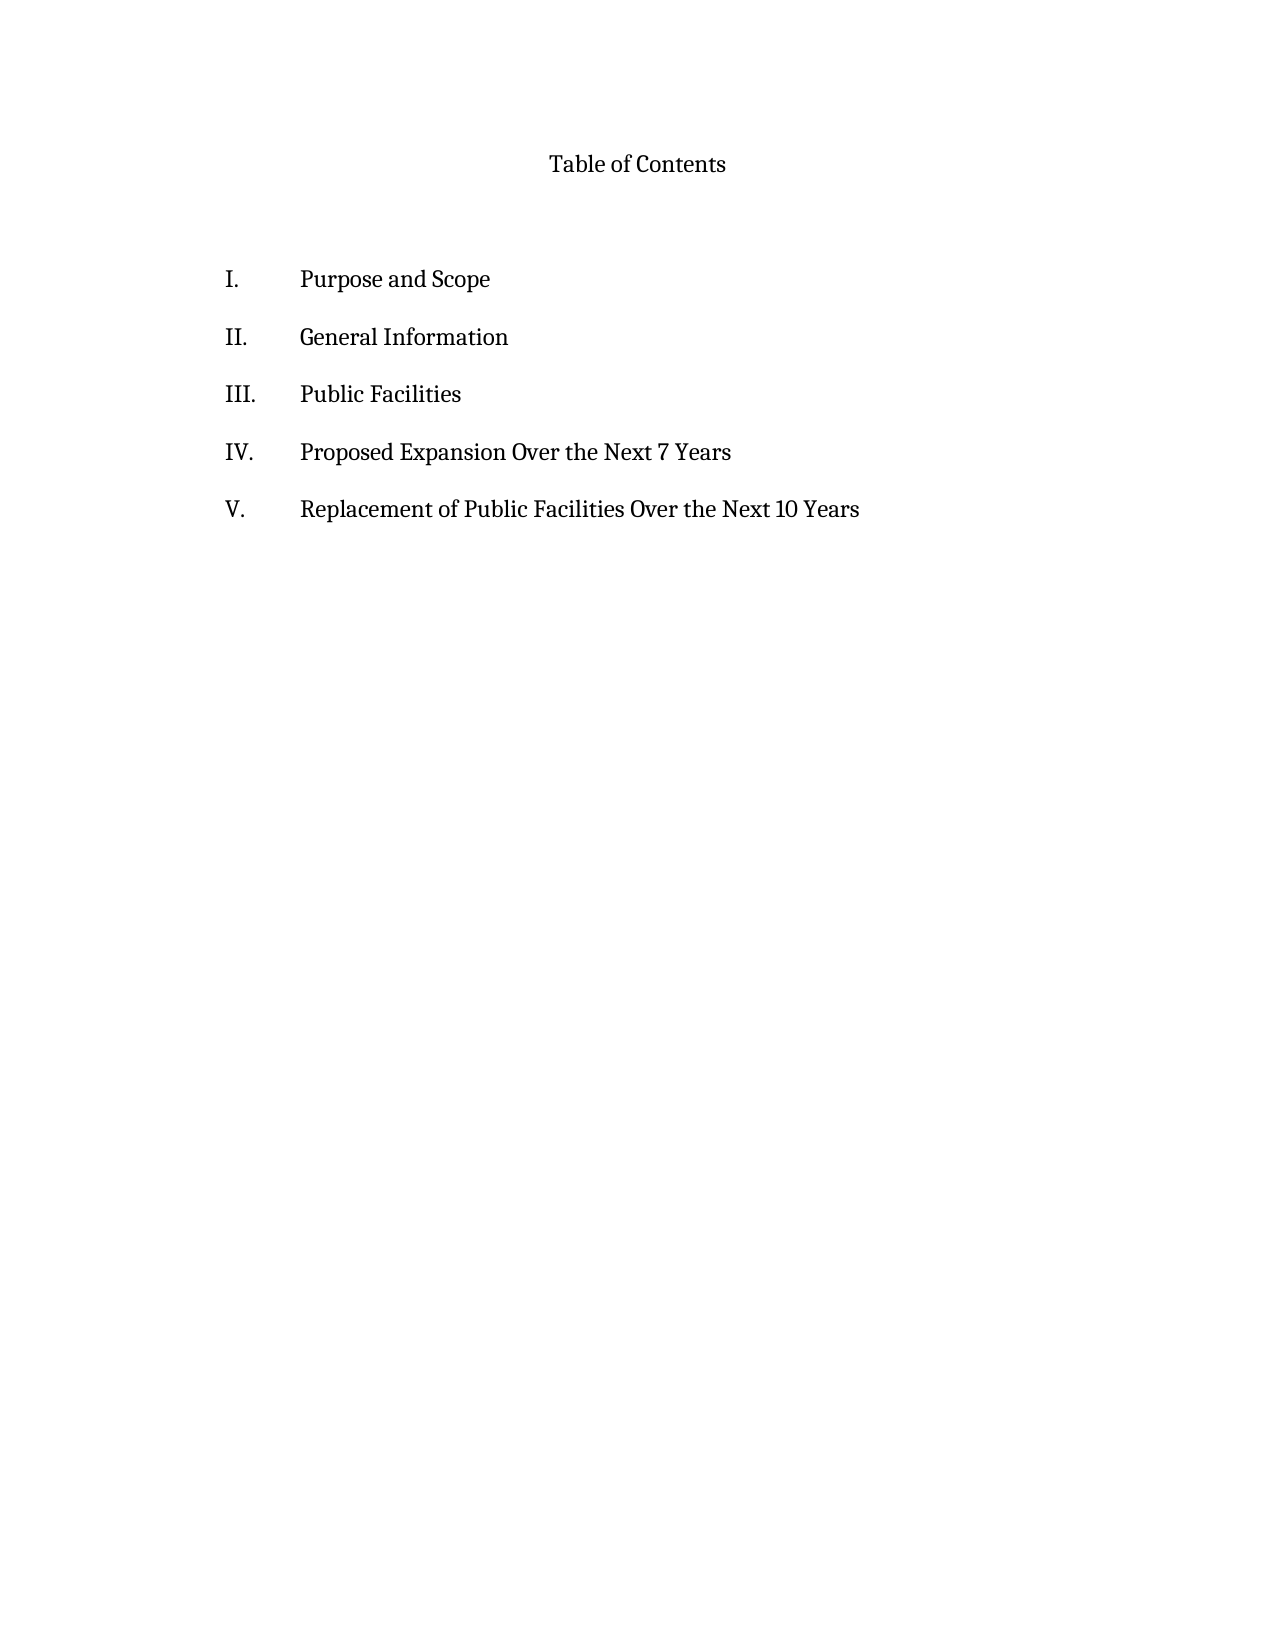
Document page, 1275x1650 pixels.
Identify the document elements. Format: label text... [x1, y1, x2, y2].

list Public Facilities [225, 380, 1087, 409]
list Replacement of Public Facilities Over the Next 10 Years [225, 495, 1087, 524]
text Table of Contents [187, 150, 1087, 179]
list Proposed Expansion Over the Next 7 Years [225, 437, 1087, 466]
list General Information [225, 322, 1087, 351]
list Purpose and Scope [225, 265, 1087, 294]
